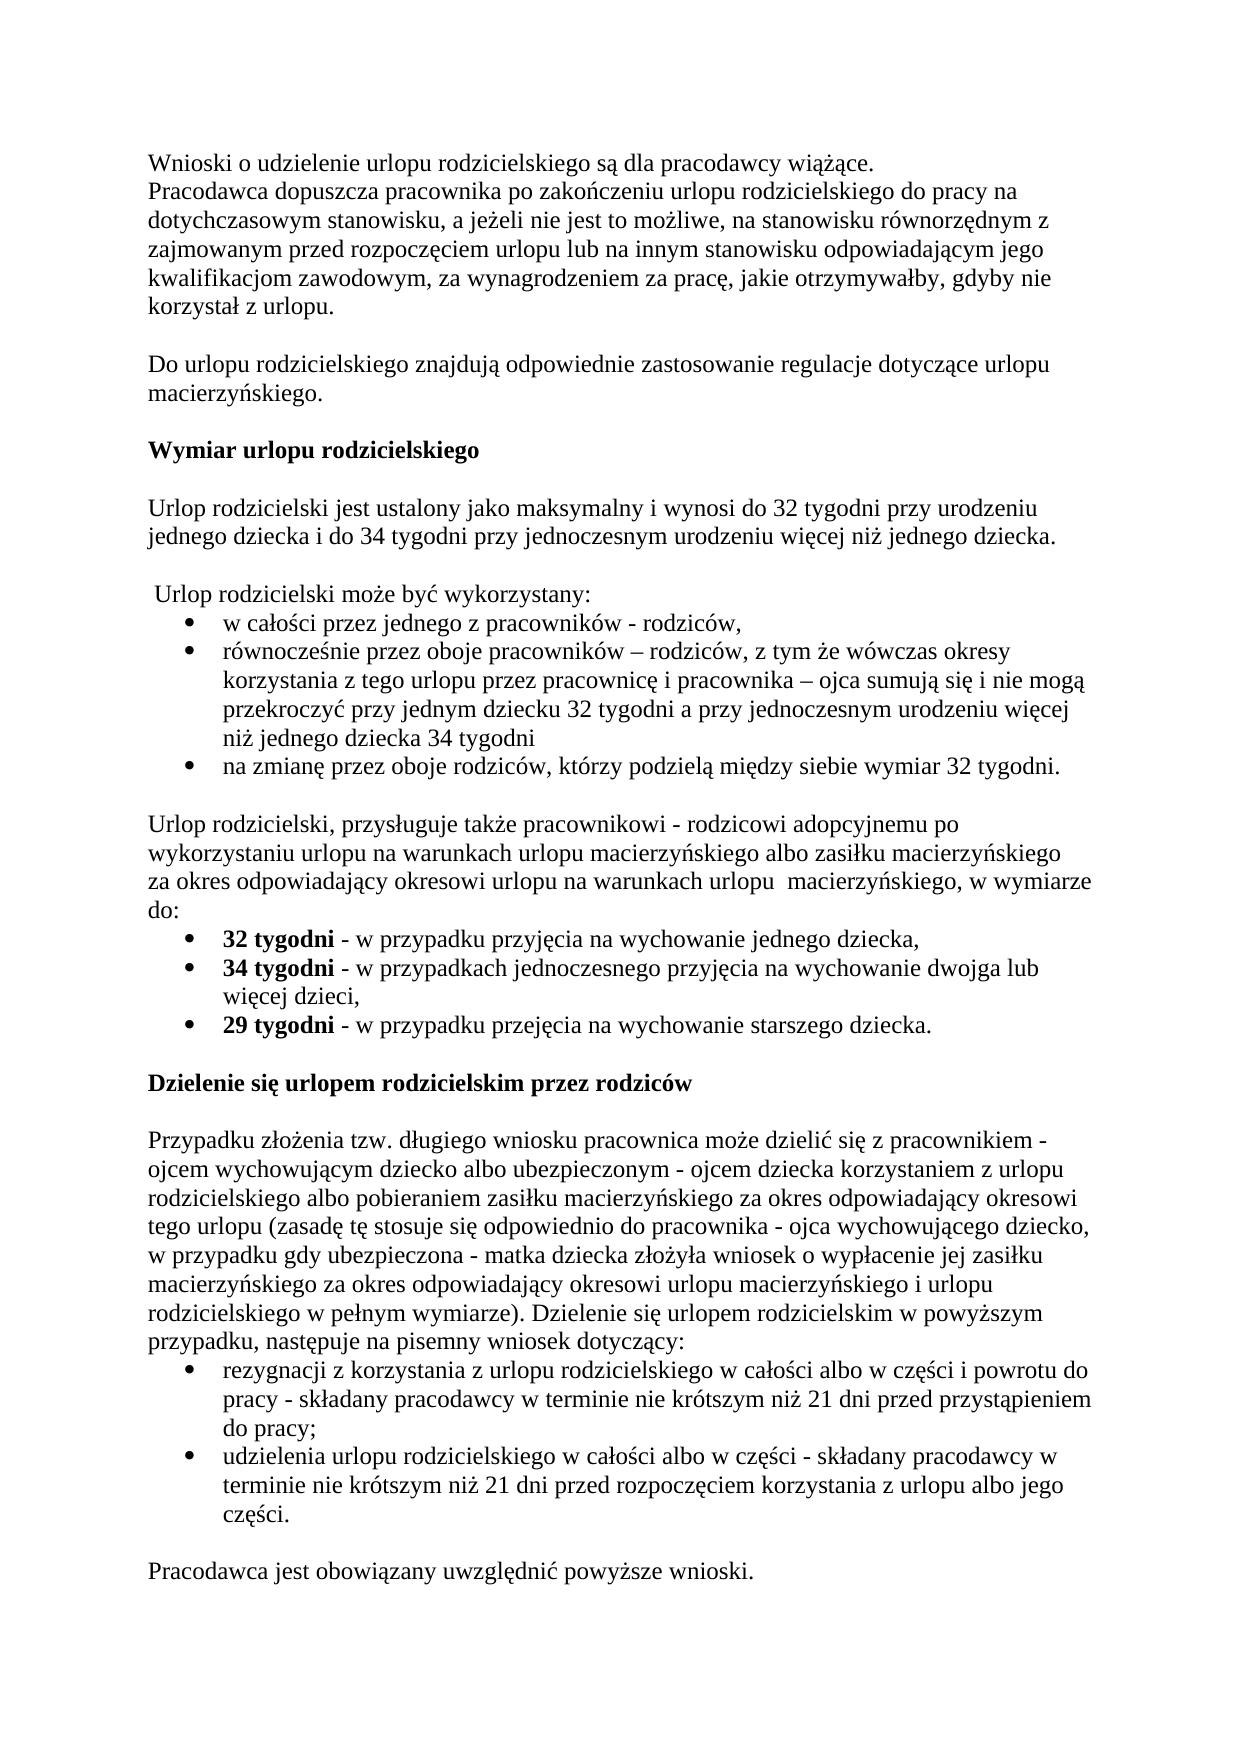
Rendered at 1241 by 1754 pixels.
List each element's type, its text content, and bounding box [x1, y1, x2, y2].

list równocześnie przez oboje pracowników – rodziców, z tym że wówczas okresy korzystania z tego urlopu przez pracownicę i pracownika – ojca sumują się i nie mogą przekroczyć przy jednym dziecku 32 tygodni a przy jednoczesnym urodzeniu więcej niż jednego dziecka 34 tygodni [185, 636, 1093, 751]
list 34 tygodni - w przypadkach jednoczesnego przyjęcia na wychowanie dwojga lub więcej dzieci, [185, 953, 1093, 1010]
list rezygnacji z korzystania z urlopu rodzicielskiego w całości albo w części i powrotu do pracy - składany pracodawcy w terminie nie krótszym niż 21 dni przed przystąpieniem do pracy; [185, 1355, 1093, 1441]
list udzielenia urlopu rodzicielskiego w całości albo w części - składany pracodawcy w terminie nie krótszym niż 21 dni przed rozpoczęciem korzystania z urlopu albo jego części. [185, 1441, 1093, 1528]
list na zmianę przez oboje rodziców, którzy podzielą między siebie wymiar 32 tygodni. [185, 751, 1093, 780]
text Przypadku złożenia tzw. długiego wniosku pracownica może dzielić się z pracownikiem - ojcem wychowującym dziecko albo ubezpieczonym - ojcem dziecka korzystaniem z urlopu rodzicielskiego albo pobieraniem zasiłku macierzyńskiego za okres odpowiadający okresowi tego urlopu (zasadę tę stosuje się odpowiednio do pracownika - ojca wychowującego dziecko, w przypadku gdy ubezpieczona - matka dziecka złożyła wniosek o wypłacenie jej zasiłku macierzyńskiego za okres odpowiadający okresowi urlopu macierzyńskiego i urlopu rodzicielskiego w pełnym wymiarze). Dzielenie się urlopem rodzicielskim w powyższym przypadku, następuje na pisemny wniosek dotyczący: [148, 1125, 1093, 1355]
list 32 tygodni - w przypadku przyjęcia na wychowanie jednego dziecka, [185, 924, 1093, 953]
list 29 tygodni - w przypadku przejęcia na wychowanie starszego dziecka. [185, 1010, 1093, 1039]
text Do urlopu rodzicielskiego znajdują odpowiednie zastosowanie regulacje dotyczące urlopu macierzyńskiego. [148, 349, 1093, 406]
text Wymiar urlopu rodzicielskiego [148, 435, 1093, 464]
text Wnioski o udzielenie urlopu rodzicielskiego są dla pracodawcy wiążące. [148, 148, 1093, 176]
text Urlop rodzicielski może być wykorzystany: [148, 579, 1093, 608]
text Pracodawca dopuszcza pracownika po zakończeniu urlopu rodzicielskiego do pracy na dotychczasowym stanowisku, a jeżeli nie jest to możliwe, na stanowisku równorzędnym z zajmowanym przed rozpoczęciem urlopu lub na innym stanowisku odpowiadającym jego kwalifikacjom zawodowym, za wynagrodzeniem za pracę, jakie otrzymywałby, gdyby nie korzystał z urlopu. [148, 176, 1093, 320]
text Pracodawca jest obowiązany uwzględnić powyższe wnioski. [148, 1556, 1093, 1585]
text Dzielenie się urlopem rodzicielskim przez rodziców [148, 1068, 1093, 1096]
text Urlop rodzicielski jest ustalony jako maksymalny i wynosi do 32 tygodni przy urodzeniu jednego dziecka i do 34 tygodni przy jednoczesnym urodzeniu więcej niż jednego dziecka. [148, 493, 1093, 550]
text Urlop rodzicielski, przysługuje także pracownikowi - rodzicowi adopcyjnemu po wykorzystaniu urlopu na warunkach urlopu macierzyńskiego albo zasiłku macierzyńskiego za okres odpowiadający okresowi urlopu na warunkach urlopu macierzyńskiego, w wymiarze do: [148, 809, 1093, 924]
list w całości przez jednego z pracowników - rodziców, [185, 608, 1093, 636]
